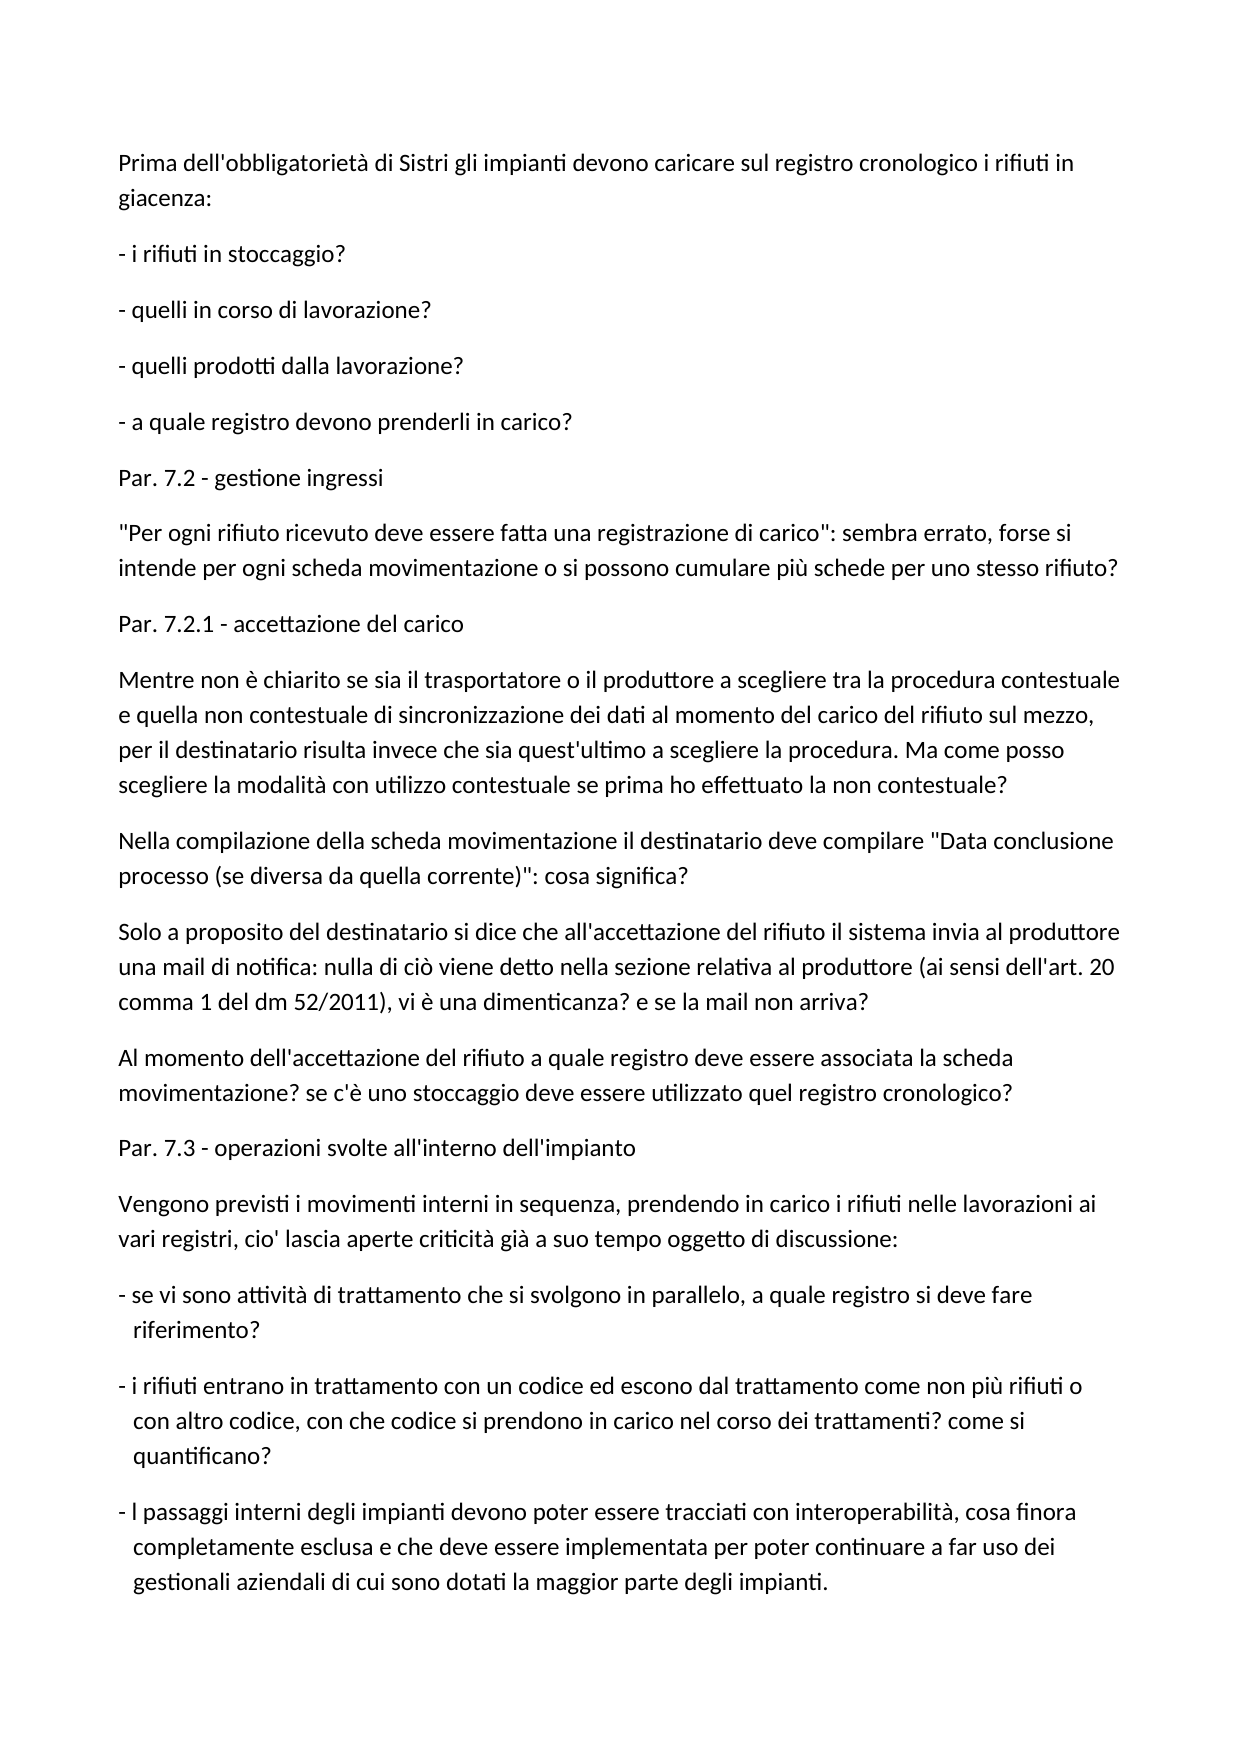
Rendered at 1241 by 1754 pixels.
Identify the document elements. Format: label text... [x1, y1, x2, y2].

text Nella compilazione della scheda movimentazione il destinatario deve compilare "Data conclusione processo (se diversa da quella corrente)": cosa significa? [118, 825, 1122, 891]
text - l passaggi interni degli impianti devono poter essere tracciati con interoperabilità, cosa finora completamente esclusa e che deve essere implementata per poter continuare a far uso dei gestionali aziendali di cui sono dotati la maggior parte degli impianti. [118, 1496, 1122, 1596]
text - a quale registro devono prenderli in carico? [118, 406, 1122, 436]
text - se vi sono attività di trattamento che si svolgono in parallelo, a quale registro si deve fare riferimento? [118, 1279, 1122, 1345]
text Prima dell'obbligatorietà di Sistri gli impianti devono caricare sul registro cronologico i rifiuti in giacenza: [118, 148, 1122, 213]
text - i rifiuti entrano in trattamento con un codice ed escono dal trattamento come non più rifiuti o con altro codice, con che codice si prendono in carico nel corso dei trattamenti? come si quantificano? [118, 1370, 1122, 1471]
text "Per ogni rifiuto ricevuto deve essere fatta una registrazione di carico": sembra errato, forse si intende per ogni scheda movimentazione o si possono cumulare più schede per uno stesso rifiuto? [118, 518, 1122, 583]
text Solo a proposito del destinatario si dice che all'accettazione del rifiuto il sistema invia al produttore una mail di notifica: nulla di ciò viene detto nella sezione relativa al produttore (ai sensi dell'art. 20 comma 1 del dm 52/2011), vi è una dimenticanza? e se la mail non arriva? [118, 916, 1122, 1016]
text - quelli prodotti dalla lavorazione? [118, 350, 1122, 381]
text Al momento dell'accettazione del rifiuto a quale registro deve essere associata la scheda movimentazione? se c'è uno stoccaggio deve essere utilizzato quel registro cronologico? [118, 1042, 1122, 1107]
text Par. 7.2 - gestione ingressi [118, 462, 1122, 492]
text Mentre non è chiarito se sia il trasportatore o il produttore a scegliere tra la procedura contestuale e quella non contestuale di sincronizzazione dei dati al momento del carico del rifiuto sul mezzo, per il destinatario risulta invece che sia quest'ultimo a scegliere la procedura. Ma come posso scegliere la modalità con utilizzo contestuale se prima ho effettuato la non contestuale? [118, 664, 1122, 800]
text Par. 7.2.1 - accettazione del carico [118, 608, 1122, 639]
text - quelli in corso di lavorazione? [118, 294, 1122, 325]
text - i rifiuti in stoccaggio? [118, 238, 1122, 269]
text Vengono previsti i movimenti interni in sequenza, prendendo in carico i rifiuti nelle lavorazioni ai vari registri, cio' lascia aperte criticità già a suo tempo oggetto di discussione: [118, 1188, 1122, 1254]
text Par. 7.3 - operazioni svolte all'interno dell'impianto [118, 1133, 1122, 1163]
